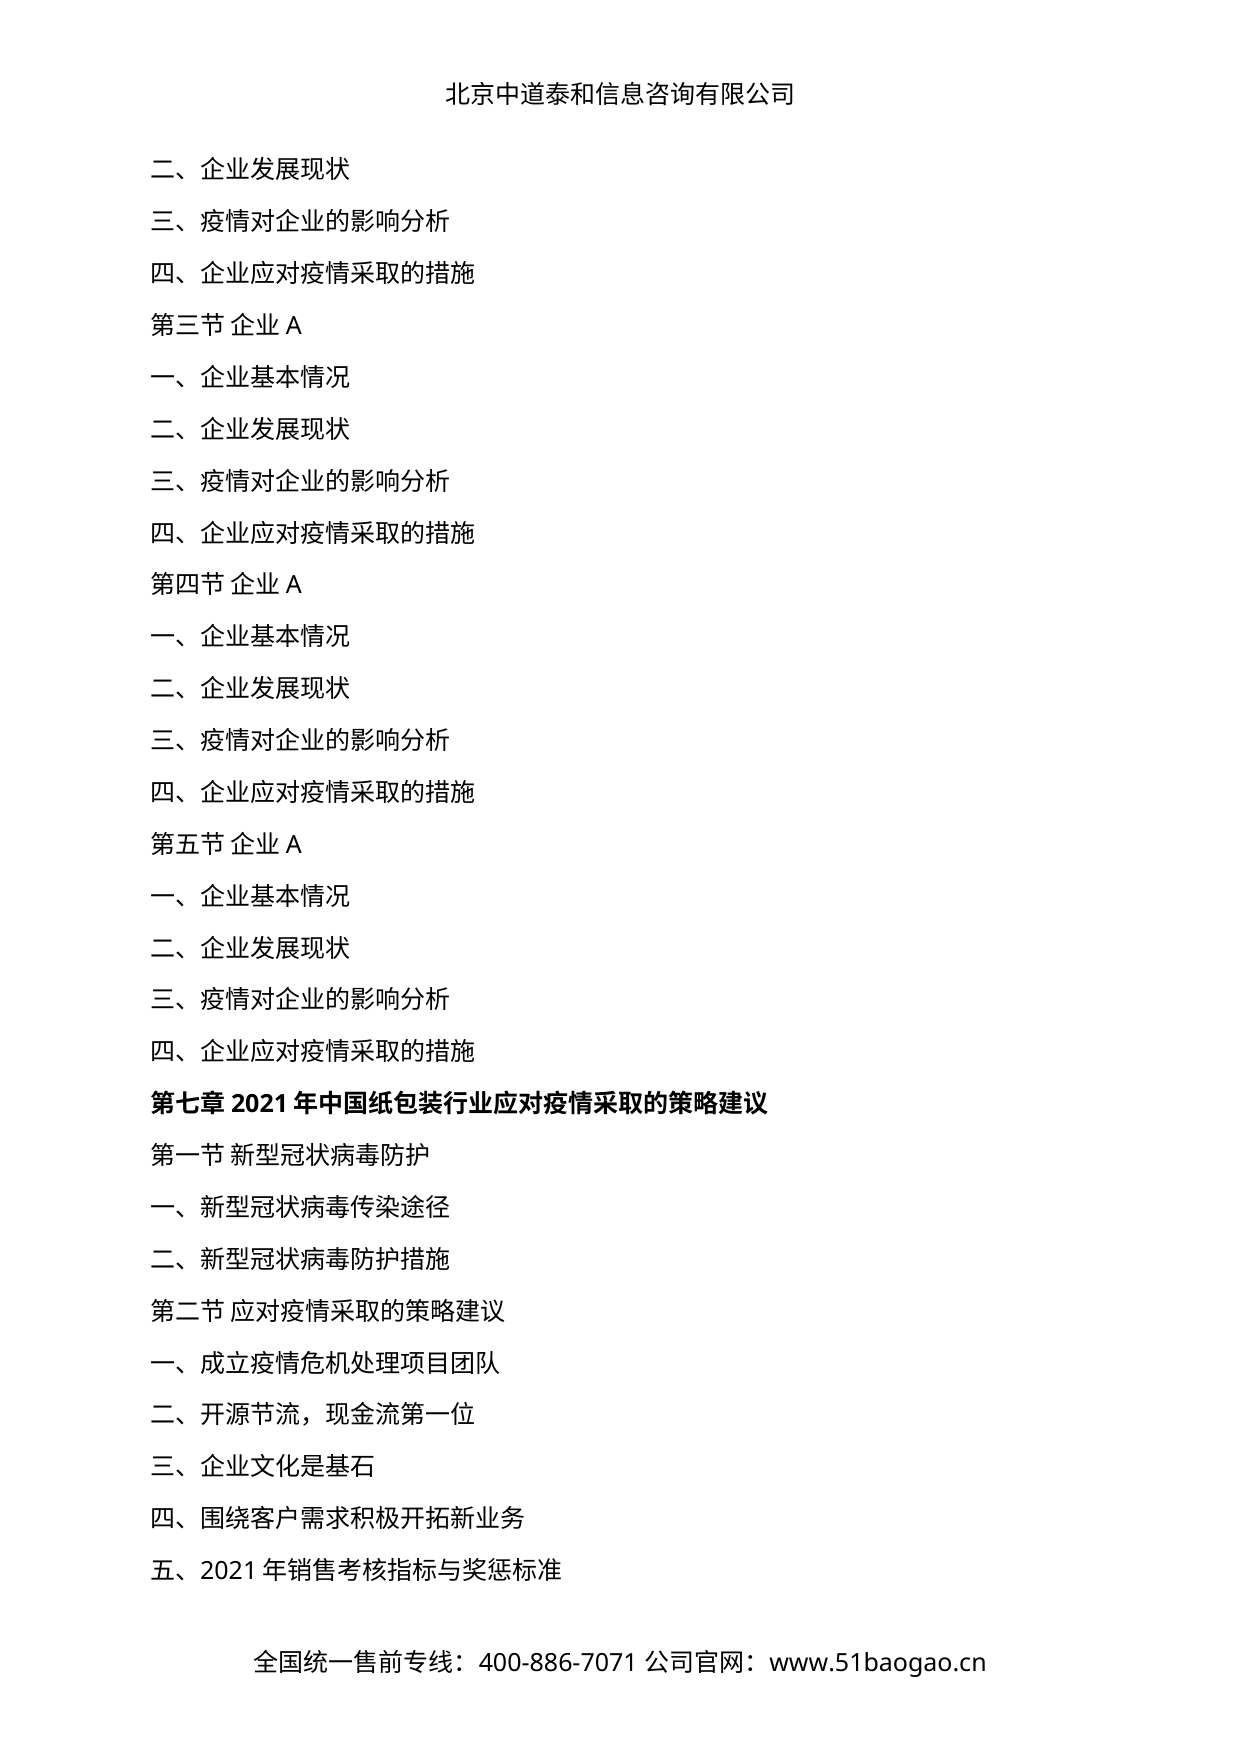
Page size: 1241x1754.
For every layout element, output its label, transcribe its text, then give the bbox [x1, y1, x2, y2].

text 一、企业基本情况 [150, 357, 1090, 394]
text 四、围绕客户需求积极开拓新业务 [150, 1499, 1090, 1535]
text 一、企业基本情况 [150, 876, 1090, 912]
text 四、企业应对疫情采取的措施 [150, 772, 1090, 809]
text 五、2021年销售考核指标与奖惩标准 [150, 1551, 1090, 1587]
text 二、企业发展现状 [150, 669, 1090, 705]
text 第四节 企业A [150, 565, 1090, 601]
text 四、企业应对疫情采取的措施 [150, 513, 1090, 549]
text 二、企业发展现状 [150, 928, 1090, 964]
text 三、企业文化是基石 [150, 1447, 1090, 1483]
text 三、疫情对企业的影响分析 [150, 980, 1090, 1016]
text 第一节 新型冠状病毒防护 [150, 1136, 1090, 1172]
text 一、成立疫情危机处理项目团队 [150, 1343, 1090, 1379]
text 三、疫情对企业的影响分析 [150, 461, 1090, 497]
text 一、企业基本情况 [150, 617, 1090, 653]
text 三、疫情对企业的影响分析 [150, 721, 1090, 757]
text 二、企业发展现状 [150, 409, 1090, 446]
text 第五节 企业A [150, 824, 1090, 861]
text 第二节 应对疫情采取的策略建议 [150, 1291, 1090, 1327]
text 第七章 2021年中国纸包装行业应对疫情采取的策略建议 [150, 1084, 1090, 1120]
text 二、新型冠状病毒防护措施 [150, 1239, 1090, 1276]
text 第三节 企业A [150, 306, 1090, 342]
text 四、企业应对疫情采取的措施 [150, 1032, 1090, 1068]
text 三、疫情对企业的影响分析 [150, 202, 1090, 238]
text 一、新型冠状病毒传染途径 [150, 1187, 1090, 1224]
text 二、企业发展现状 [150, 150, 1090, 186]
text 四、企业应对疫情采取的措施 [150, 254, 1090, 290]
text 二、开源节流，现金流第一位 [150, 1395, 1090, 1431]
